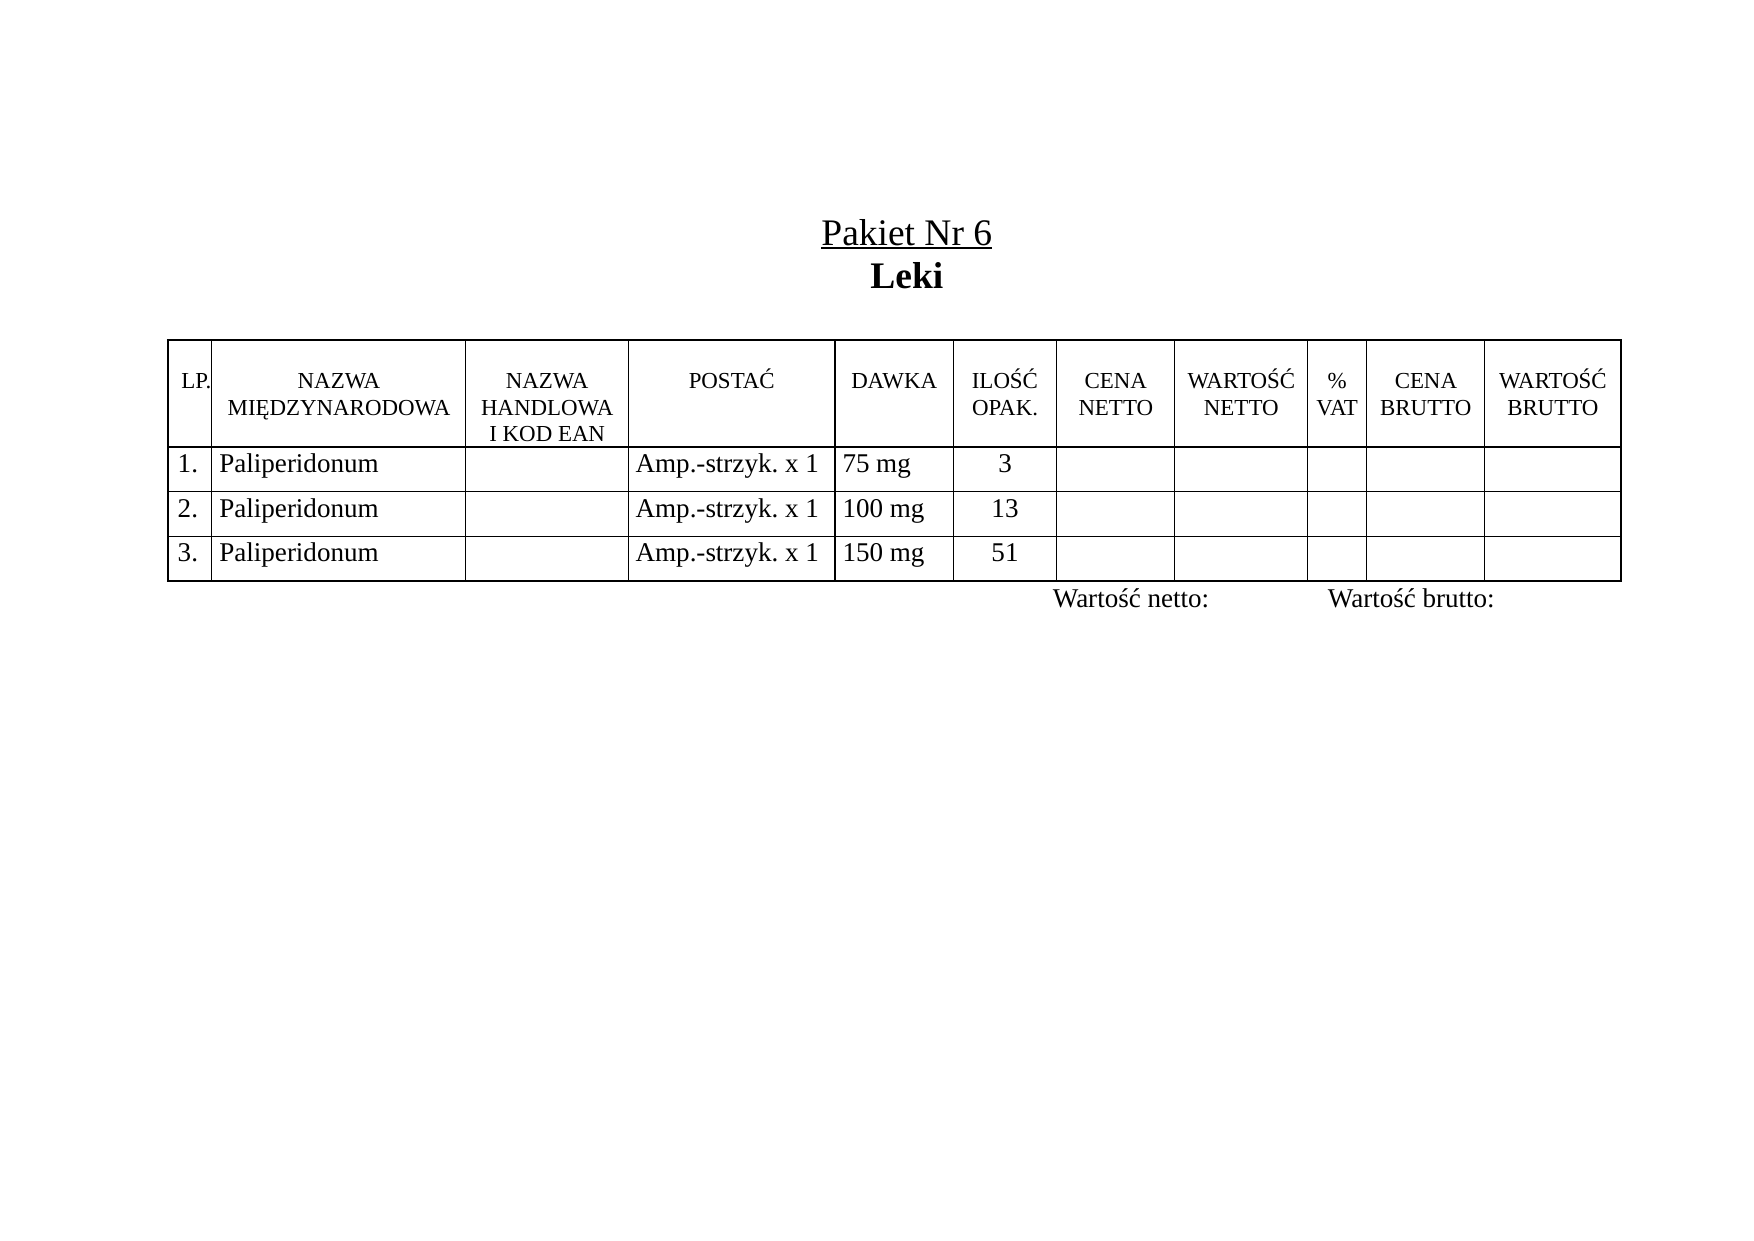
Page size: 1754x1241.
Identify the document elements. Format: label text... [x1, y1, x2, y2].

table_cell 100 mg [836, 492, 953, 536]
table_header % vat [1308, 341, 1366, 446]
table_cell [1308, 537, 1366, 580]
text Wartość netto: Wartość brutto: [148, 582, 1665, 613]
table_cell 13 [954, 492, 1056, 536]
table_cell [1367, 537, 1484, 580]
table_cell [466, 537, 628, 580]
table_cell 75 mg [836, 448, 953, 491]
table_header cena brutto [1367, 341, 1484, 446]
table_cell [1485, 448, 1620, 491]
table_cell [1057, 448, 1174, 491]
table_cell Amp.-strzyk. x 1 [629, 448, 834, 491]
table_cell Amp.-strzyk. x 1 [629, 492, 834, 536]
text Pakiet Nr 6 [148, 210, 1665, 253]
table_cell [1057, 537, 1174, 580]
table_cell [466, 448, 628, 491]
table_cell [1367, 448, 1484, 491]
table_header wartoŚĆ brutto [1485, 341, 1620, 446]
table_cell [1175, 537, 1307, 580]
table_cell Paliperidonum [212, 492, 465, 536]
table_cell [1175, 492, 1307, 536]
table_cell [1175, 448, 1307, 491]
table_cell Paliperidonum [212, 448, 465, 491]
table_cell 3 [954, 448, 1056, 491]
table_cell [466, 492, 628, 536]
table_cell [1485, 537, 1620, 580]
table_cell [169, 448, 211, 491]
table_cell [169, 537, 211, 580]
table_cell 150 mg [836, 537, 953, 580]
table_header dawka [836, 341, 953, 446]
table_header nazwa handlowa i kod ean [466, 341, 628, 446]
table_cell 51 [954, 537, 1056, 580]
table_header wartość netto [1175, 341, 1307, 446]
table_header Lp. [169, 341, 211, 446]
table_cell [1057, 492, 1174, 536]
table_cell Paliperidonum [212, 537, 465, 580]
table_header cena netto [1057, 341, 1174, 446]
table_cell [1308, 448, 1366, 491]
table_header Ilość opak. [954, 341, 1056, 446]
table_cell Amp.-strzyk. x 1 [629, 537, 834, 580]
table_cell [169, 492, 211, 536]
table_cell [1485, 492, 1620, 536]
table_cell [1308, 492, 1366, 536]
table_header Nazwa międzynarodowa [212, 341, 465, 446]
list Leki [148, 253, 1665, 296]
table_header Postać [629, 341, 834, 446]
table_cell [1367, 492, 1484, 536]
